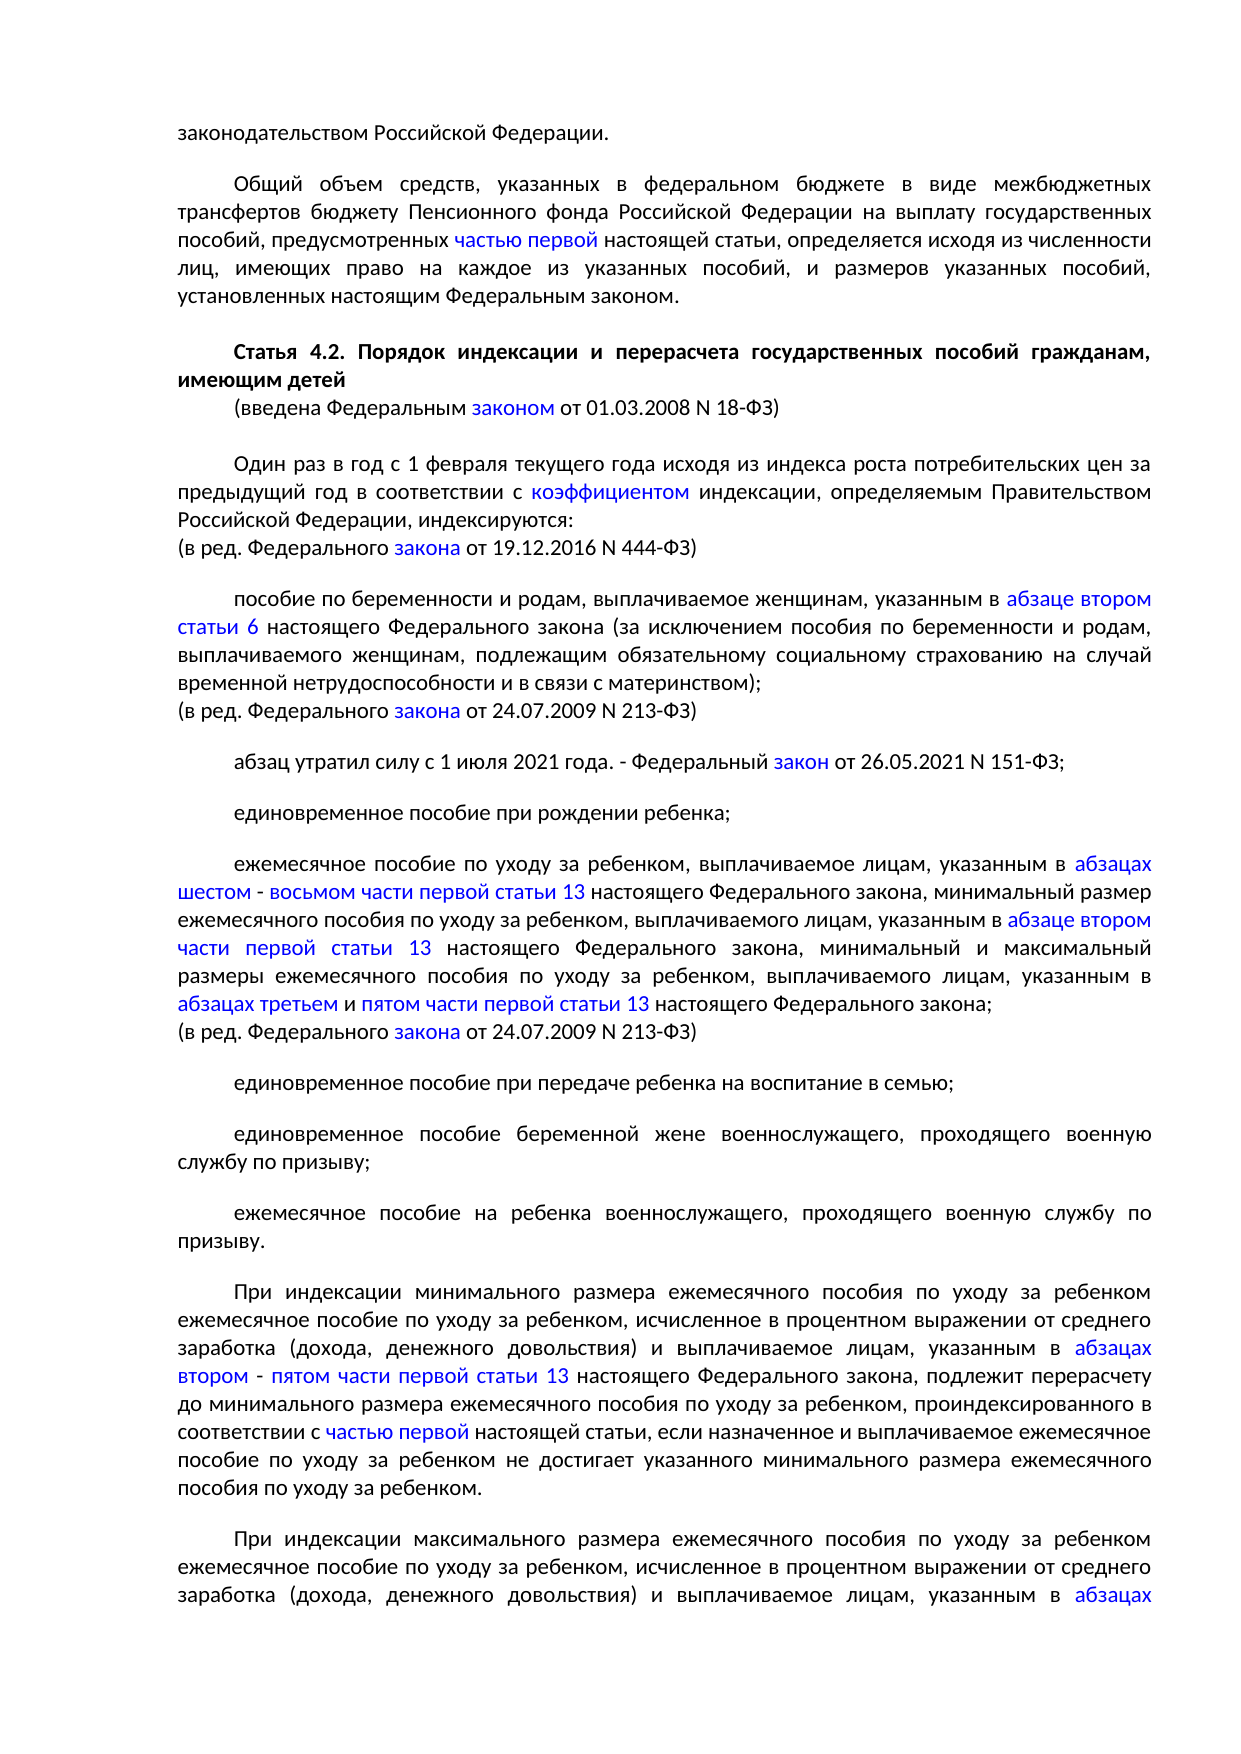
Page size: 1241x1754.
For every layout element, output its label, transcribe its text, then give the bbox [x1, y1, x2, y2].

text (введена Федеральным законом от 01.03.2008 N 18-ФЗ) [177, 393, 1152, 421]
text ежемесячное пособие по уходу за ребенком, выплачиваемое лицам, указанным в абзацах шестом - восьмом части первой статьи 13 настоящего Федерального закона, минимальный размер ежемесячного пособия по уходу за ребенком, выплачиваемого лицам, указанным в абзаце втором части первой статьи 13 настоящего Федерального закона, минимальный и максимальный размеры ежемесячного пособия по уходу за ребенком, выплачиваемого лицам, указанным в абзацах третьем и пятом части первой статьи 13 настоящего Федерального закона; [177, 849, 1152, 1017]
text (в ред. Федерального закона от 19.12.2016 N 444-ФЗ) [177, 533, 1152, 561]
text (в ред. Федерального закона от 24.07.2009 N 213-ФЗ) [177, 1017, 1152, 1045]
text Один раз в год с 1 февраля текущего года исходя из индекса роста потребительских цен за предыдущий год в соответствии с коэффициентом индексации, определяемым Правительством Российской Федерации, индексируются: [177, 449, 1152, 533]
text абзац утратил силу с 1 июля 2021 года. - Федеральный закон от 26.05.2021 N 151-ФЗ; [177, 747, 1152, 775]
title Статья 4.2. Порядок индексации и перерасчета государственных пособий гражданам, имеющим детей [177, 337, 1152, 393]
text пособие по беременности и родам, выплачиваемое женщинам, указанным в абзаце втором статьи 6 настоящего Федерального закона (за исключением пособия по беременности и родам, выплачиваемого женщинам, подлежащим обязательному социальному страхованию на случай временной нетрудоспособности и в связи с материнством); [177, 584, 1152, 696]
text При индексации минимального размера ежемесячного пособия по уходу за ребенком ежемесячное пособие по уходу за ребенком, исчисленное в процентном выражении от среднего заработка (дохода, денежного довольствия) и выплачиваемое лицам, указанным в абзацах втором - пятом части первой статьи 13 настоящего Федерального закона, подлежит перерасчету до минимального размера ежемесячного пособия по уходу за ребенком, проиндексированного в соответствии с частью первой настоящей статьи, если назначенное и выплачиваемое ежемесячное пособие по уходу за ребенком не достигает указанного минимального размера ежемесячного пособия по уходу за ребенком. [177, 1277, 1152, 1501]
text (в ред. Федерального закона от 24.07.2009 N 213-ФЗ) [177, 696, 1152, 724]
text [177, 1524, 1152, 1608]
text единовременное пособие беременной жене военнослужащего, проходящего военную службу по призыву; [177, 1119, 1152, 1175]
text Общий объем средств, указанных в федеральном бюджете в виде межбюджетных трансфертов бюджету Пенсионного фонда Российской Федерации на выплату государственных пособий, предусмотренных частью первой настоящей статьи, определяется исходя из численности лиц, имеющих право на каждое из указанных пособий, и размеров указанных пособий, установленных настоящим Федеральным законом. [177, 169, 1152, 309]
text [177, 118, 1152, 146]
text единовременное пособие при рождении ребенка; [177, 798, 1152, 826]
text ежемесячное пособие на ребенка военнослужащего, проходящего военную службу по призыву. [177, 1198, 1152, 1254]
text единовременное пособие при передаче ребенка на воспитание в семью; [177, 1068, 1152, 1096]
